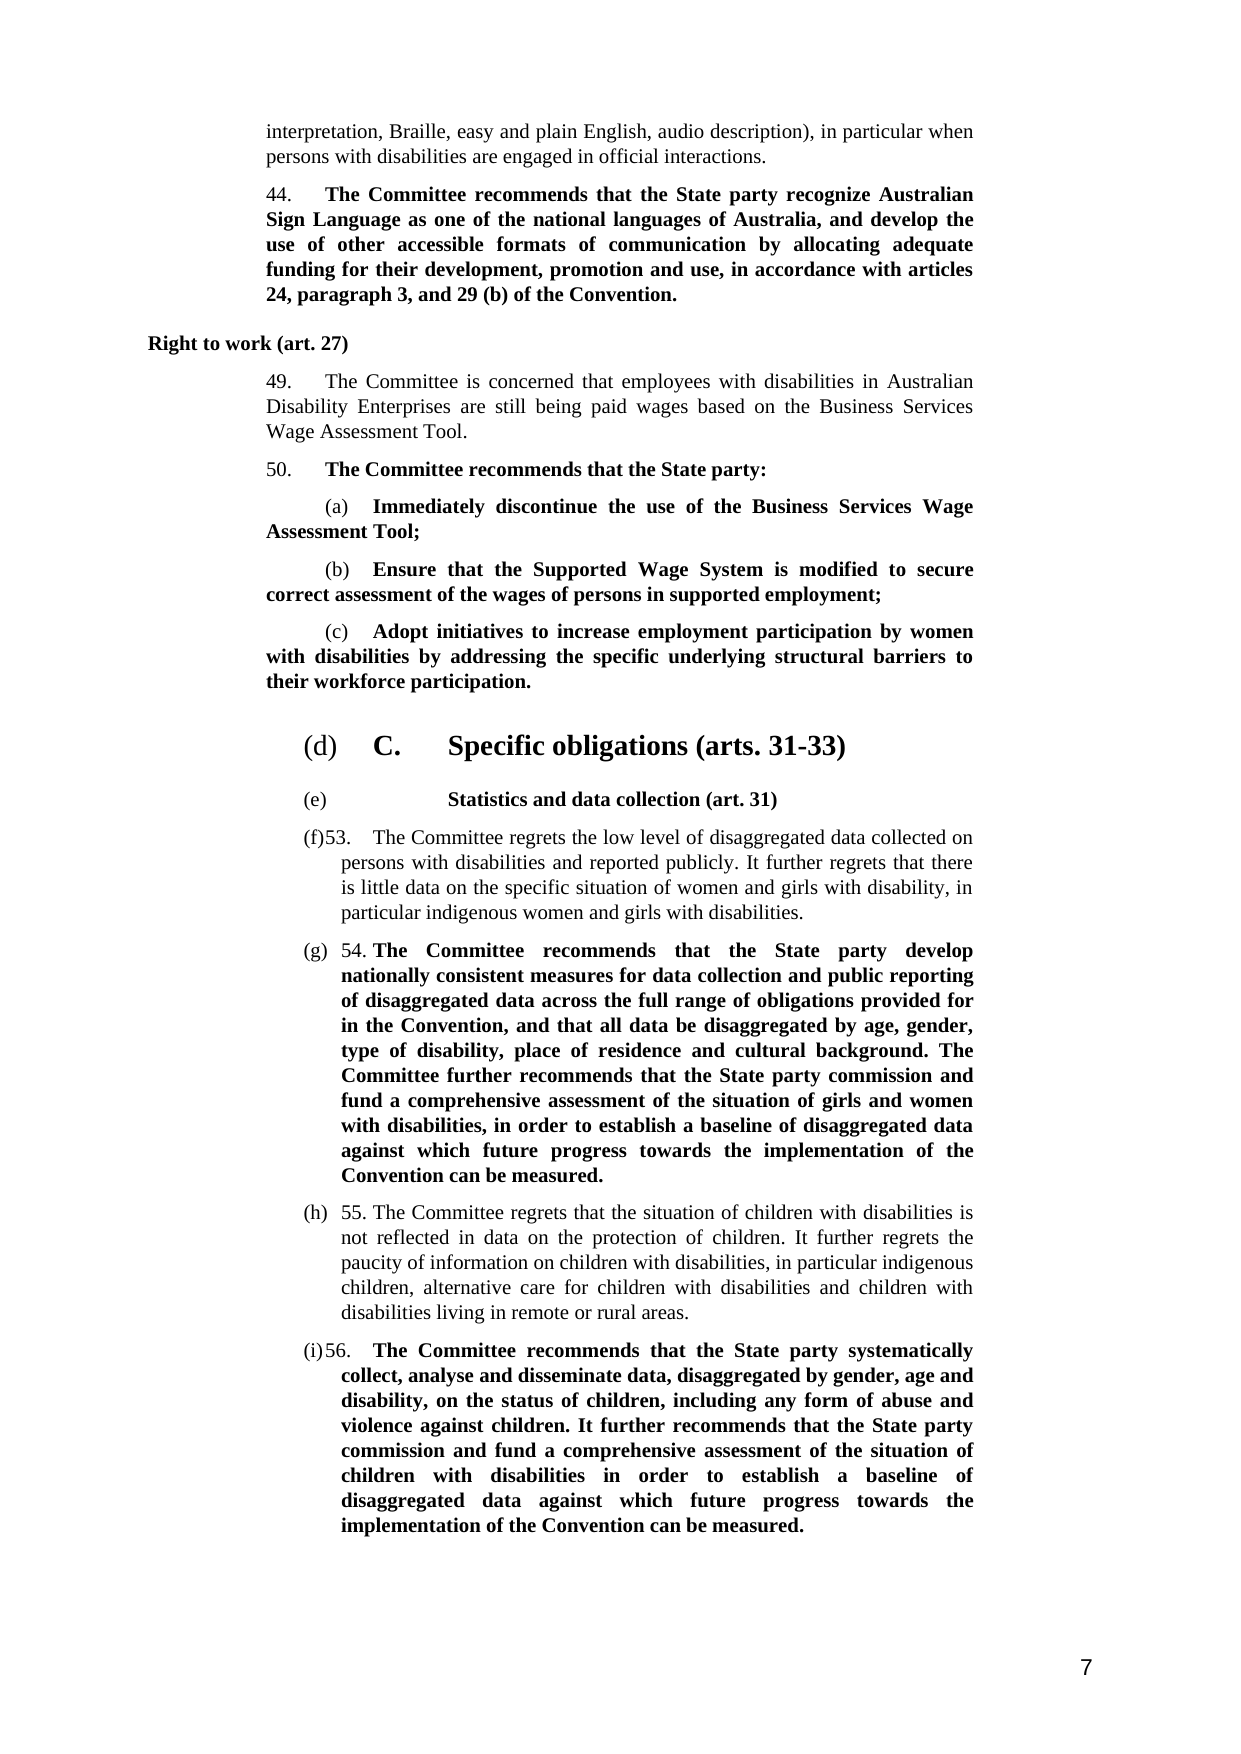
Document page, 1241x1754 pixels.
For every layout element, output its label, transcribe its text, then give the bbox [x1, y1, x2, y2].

text Right to work (art. 27) [148, 331, 974, 356]
list 55. The Committee regrets that the situation of children with disabilities is not reflected in data on the protection of children. It further regrets the paucity of information on children with disabilities, in particular indigenous children, alternative care for children with disabilities and children with disabilities living in remote or rural areas. [303, 1199, 974, 1324]
list 53. The Committee regrets the low level of disaggregated data collected on persons with disabilities and reported publicly. It further regrets that there is little data on the specific situation of women and girls with disability, in particular indigenous women and girls with disabilities. [303, 824, 974, 924]
text 44. The Committee recommends that the State party recognize Australian Sign Language as one of the national languages of Australia, and develop the use of other accessible formats of communication by allocating adequate funding for their development, promotion and use, in accordance with articles 24, paragraph 3, and 29 (b) of the Convention. [266, 181, 974, 306]
list Adopt initiatives to increase employment participation by women with disabilities by addressing the specific underlying structural barriers to their workforce participation. [266, 618, 974, 693]
list C. Specific obligations (arts. 31-33) [303, 731, 974, 762]
list 54. The Committee recommends that the State party develop nationally consistent measures for data collection and public reporting of disaggregated data across the full range of obligations provided for in the Convention, and that all data be disaggregated by age, gender, type of disability, place of residence and cultural background. The Committee further recommends that the State party commission and fund a comprehensive assessment of the situation of girls and women with disabilities, in order to establish a baseline of disaggregated data against which future progress towards the implementation of the Convention can be measured. [303, 937, 974, 1187]
list Statistics and data collection (art. 31) [303, 787, 974, 812]
list 56. The Committee recommends that the State party systematically collect, analyse and disseminate data, disaggregated by gender, age and disability, on the status of children, including any form of abuse and violence against children. It further recommends that the State party commission and fund a comprehensive assessment of the situation of children with disabilities in order to establish a baseline of disaggregated data against which future progress towards the implementation of the Convention can be measured. [303, 1337, 974, 1537]
list Ensure that the Supported Wage System is modified to secure correct assessment of the wages of persons in supported employment; [266, 556, 974, 606]
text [266, 118, 974, 168]
list Immediately discontinue the use of the Business Services Wage Assessment Tool; [266, 493, 974, 543]
text 50. The Committee recommends that the State party: [266, 456, 974, 481]
text 49. The Committee is concerned that employees with disabilities in Australian Disability Enterprises are still being paid wages based on the Business Services Wage Assessment Tool. [266, 368, 974, 443]
